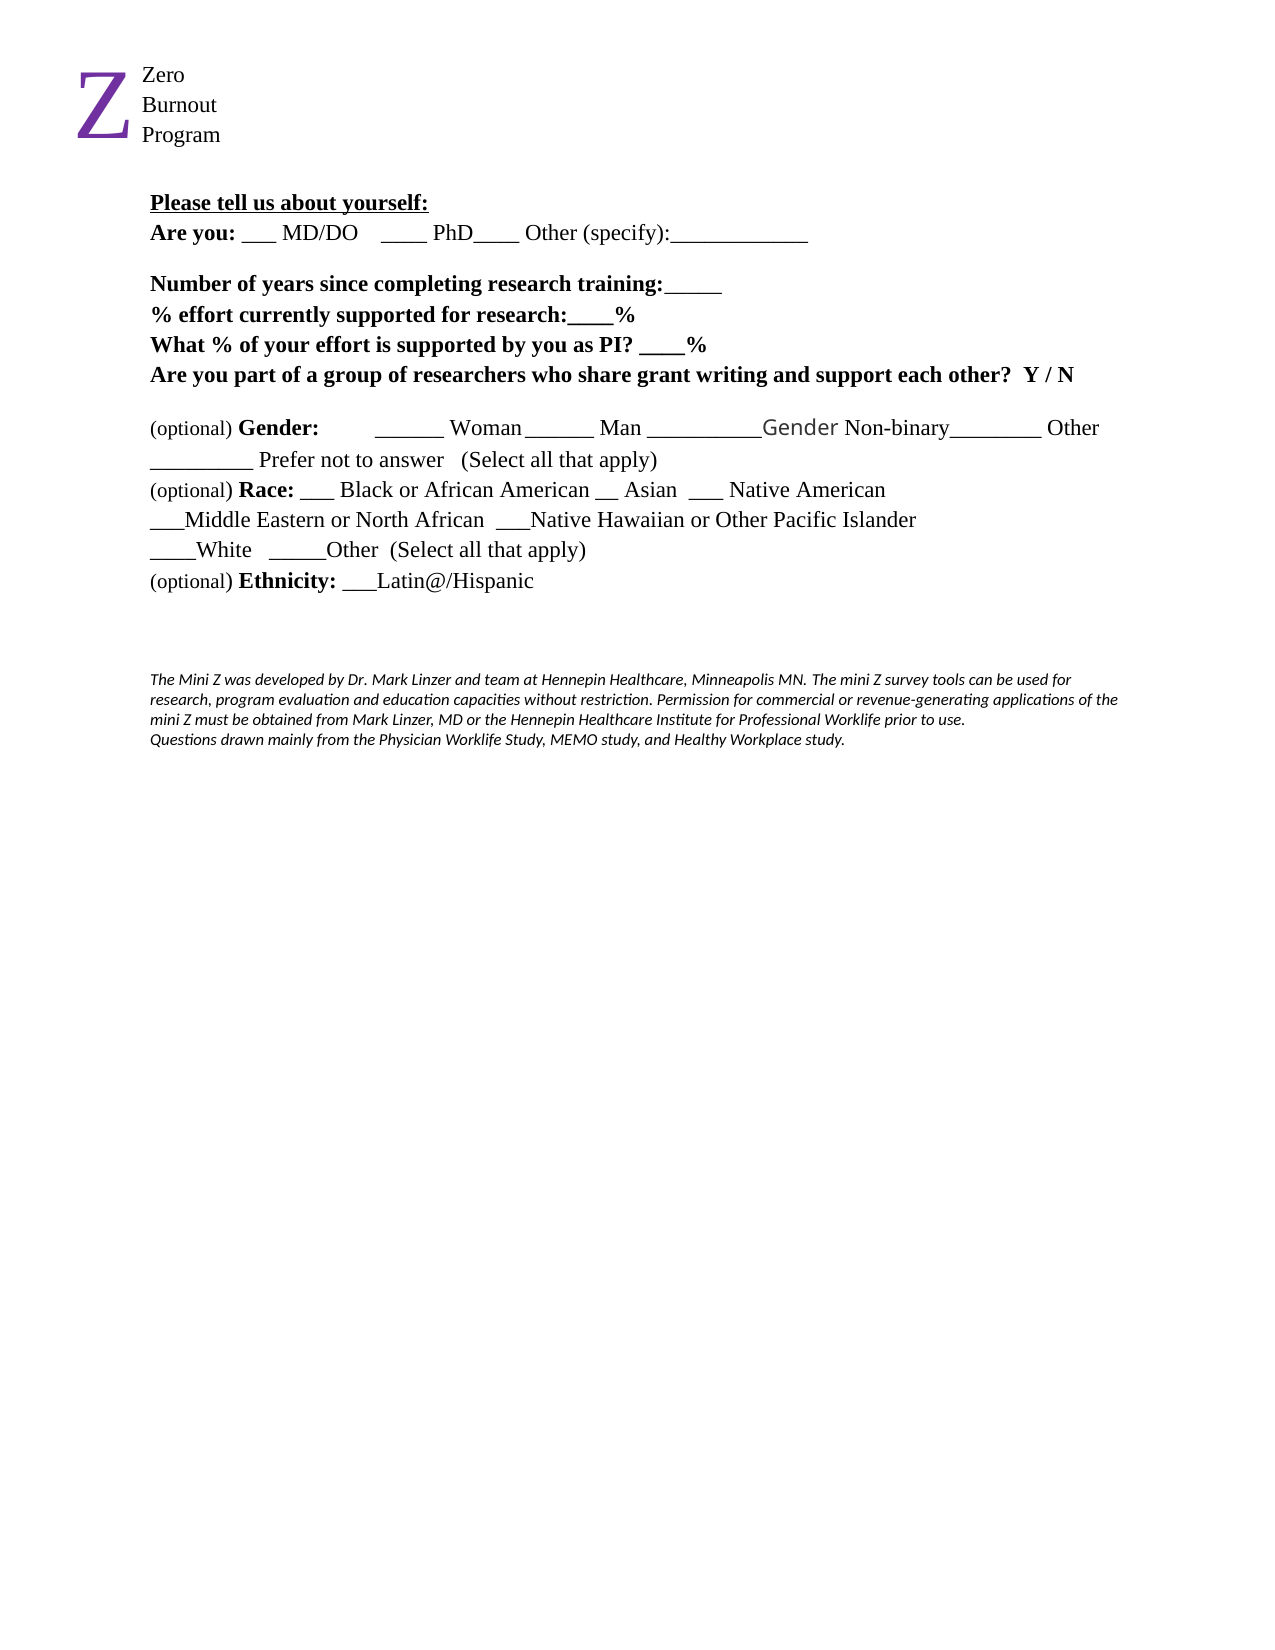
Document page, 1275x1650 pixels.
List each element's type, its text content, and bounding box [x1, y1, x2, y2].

text (optional) Gender: ______ Woman ______ Man __________Gender Non-binary________ Other _________ Prefer not to answer (Select all that apply) (optional) Race: ___ Black or African American __ Asian ___ Native American ___Middle Eastern or North African ___Native Hawaiian or Other Pacific Islander ____White _____Other (Select all that apply) (optional) Ethnicity: ___Latin@/Hispanic [150, 412, 1125, 593]
text The Mini Z was developed by Dr. Mark Linzer and team at Hennepin Healthcare, Minneapolis MN. The mini Z survey tools can be used for research, program evaluation and education capacities without restriction. Permission for commercial or revenue-generating applications of the mini Z must be obtained from Mark Linzer, MD or the Hennepin Healthcare Institute for Professional Worklife prior to use. Questions drawn mainly from the Physician Worklife Study, MEMO study, and Healthy Workplace study. [150, 669, 1125, 750]
text Number of years since completing research training:_____ % effort currently supported for research:____% What % of your effort is supported by you as PI? ____% Are you part of a group of researchers who share grant writing and support each other? Y / N [150, 271, 1125, 387]
text Please tell us about yourself: Are you: ___ MD/DO ____ PhD____ Other (specify):____________ [150, 159, 1125, 246]
